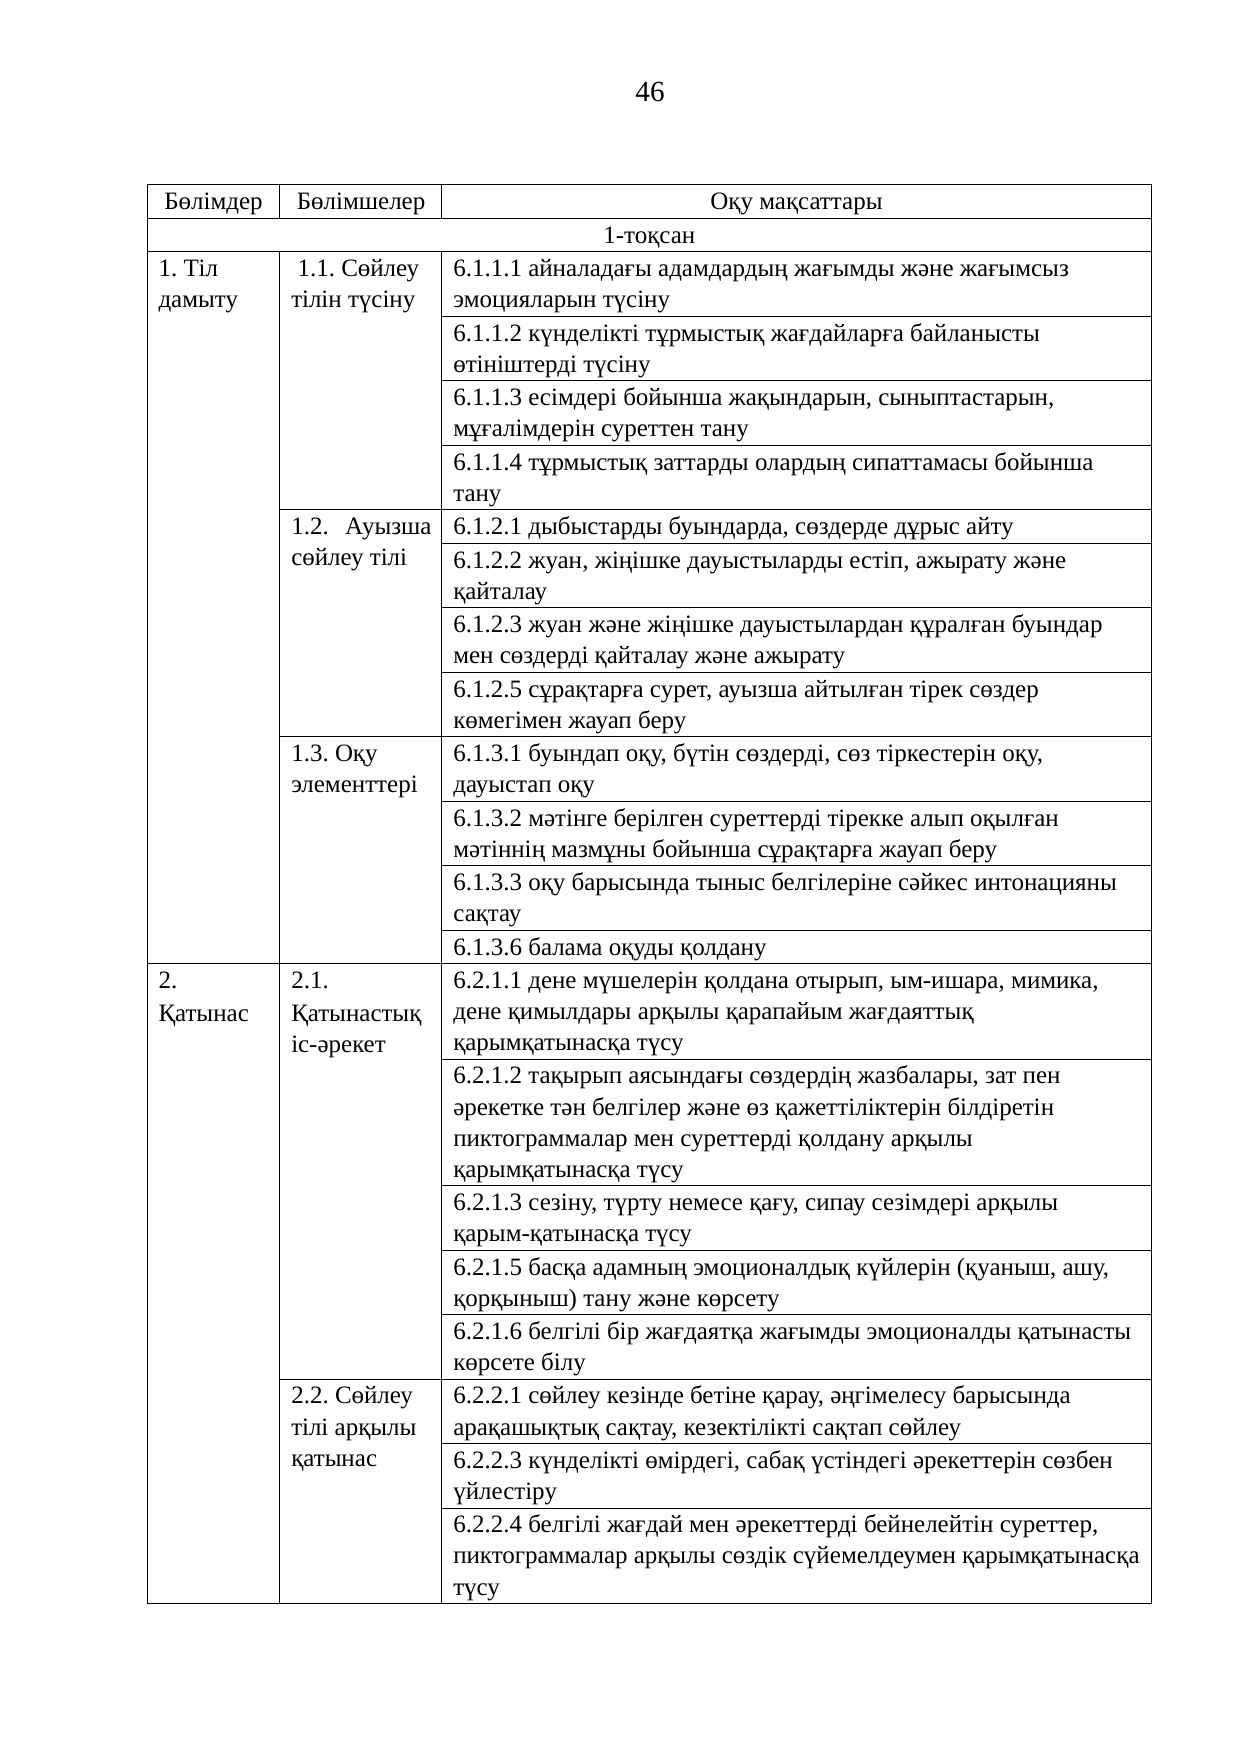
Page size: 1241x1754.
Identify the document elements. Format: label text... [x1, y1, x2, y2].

table_cell 6.1.2.1 дыбыстарды буындарда, сөздерде дұрыс айту [442, 510, 1151, 543]
table_cell 6.2.1.1 дене мүшелерін қолдана отырып, ым-ишара, мимика, дене қимылдары арқылы қарапайым жағдаяттық қарымқатынасқа түсу [442, 964, 1151, 1058]
table_cell 6.1.3.3 оқу барысында тыныс белгілеріне сәйкес интонацияны сақтау [442, 866, 1151, 929]
table_cell 6.1.1.1 айналадағы адамдардың жағымды және жағымсыз эмоцияларын түсіну [442, 252, 1151, 316]
table_cell 6.2.1.3 сезіну, түрту немесе қағу, сипау сезімдері арқылы қарым-қатынасқа түсу [442, 1186, 1151, 1249]
table_cell 6.1.2.5 сұрақтарға сурет, ауызша айтылған тірек сөздер көмегімен жауап беру [442, 673, 1151, 736]
table_cell 6.2.1.5 басқа адамның эмоционалдық күйлерін (қуаныш, ашу, қорқыныш) тану және көрсету [442, 1251, 1151, 1314]
table_cell 1.3. Оқу элементтері [280, 737, 441, 963]
table_cell 6.1.1.2 күнделікті тұрмыстық жағдайларға байланысты өтініштерді түсіну [442, 317, 1151, 380]
table_cell 6.1.3.2 мәтінге берілген суреттерді тірекке алып оқылған мәтіннің мазмұны бойынша сұрақтарға жауап беру [442, 802, 1151, 865]
table_cell 6.2.2.1 сөйлеу кезінде бетіне қарау, әңгімелесу барысында арақашықтық сақтау, кезектілікті сақтап сөйлеу [442, 1380, 1151, 1443]
table_cell 6.1.2.2 жуан, жіңішке дауыстыларды естіп, ажырату және қайталау [442, 544, 1151, 607]
table_header Оқу мақсаттары [442, 185, 1151, 218]
table_cell 6.1.3.1 буындап оқу, бүтін сөздерді, сөз тіркестерін оқу, дауыстап оқу [442, 737, 1151, 801]
table_cell 1-тоқсан [148, 219, 1151, 251]
table_cell 2.1. Қатынастық іс-әрекет [280, 964, 441, 1378]
table_cell 2.2. Сөйлеу тілі арқылы қатынас [280, 1380, 441, 1603]
table_cell 1.2. Ауызша сөйлеу тілі [280, 510, 441, 736]
table_cell 6.2.1.2 тақырып аясындағы сөздердің жазбалары, зат пен әрекетке тән белгілер және өз қажеттіліктерін білдіретін пиктограммалар мен суреттерді қолдану арқылы қарымқатынасқа түсу [442, 1060, 1151, 1185]
table_header Бөлімдер [148, 185, 279, 218]
table_cell 1.1. Сөйлеу тілін түсіну [280, 252, 441, 509]
table_cell 6.1.1.4 тұрмыстық заттарды олардың сипаттамасы бойынша тану [442, 446, 1151, 509]
table_header Бөлімшелер [280, 185, 441, 218]
table_cell 6.2.2.4 белгілі жағдай мен әрекеттерді бейнелейтін суреттер, пиктограммалар арқылы сөздік сүйемелдеумен қарымқатынасқа түсу [442, 1509, 1151, 1603]
table_cell 6.2.1.6 белгілі бір жағдаятқа жағымды эмоционалды қатынасты көрсете білу [442, 1315, 1151, 1378]
table_cell 6.1.1.3 есімдері бойынша жақындарын, сыныптастарын, мұғалімдерін суреттен тану [442, 381, 1151, 445]
table_cell 1. Тіл дамыту [148, 252, 279, 963]
table_cell 6.1.3.6 балама оқуды қолдану [442, 931, 1151, 963]
table_cell 2. Қатынас [148, 964, 279, 1603]
table_cell 6.1.2.3 жуан және жіңішке дауыстылардан құралған буындар мен сөздерді қайталау және ажырату [442, 608, 1151, 672]
table_cell 6.2.2.3 күнделікті өмірдегі, сабақ үстіндегі әрекеттерін сөзбен үйлестіру [442, 1444, 1151, 1507]
